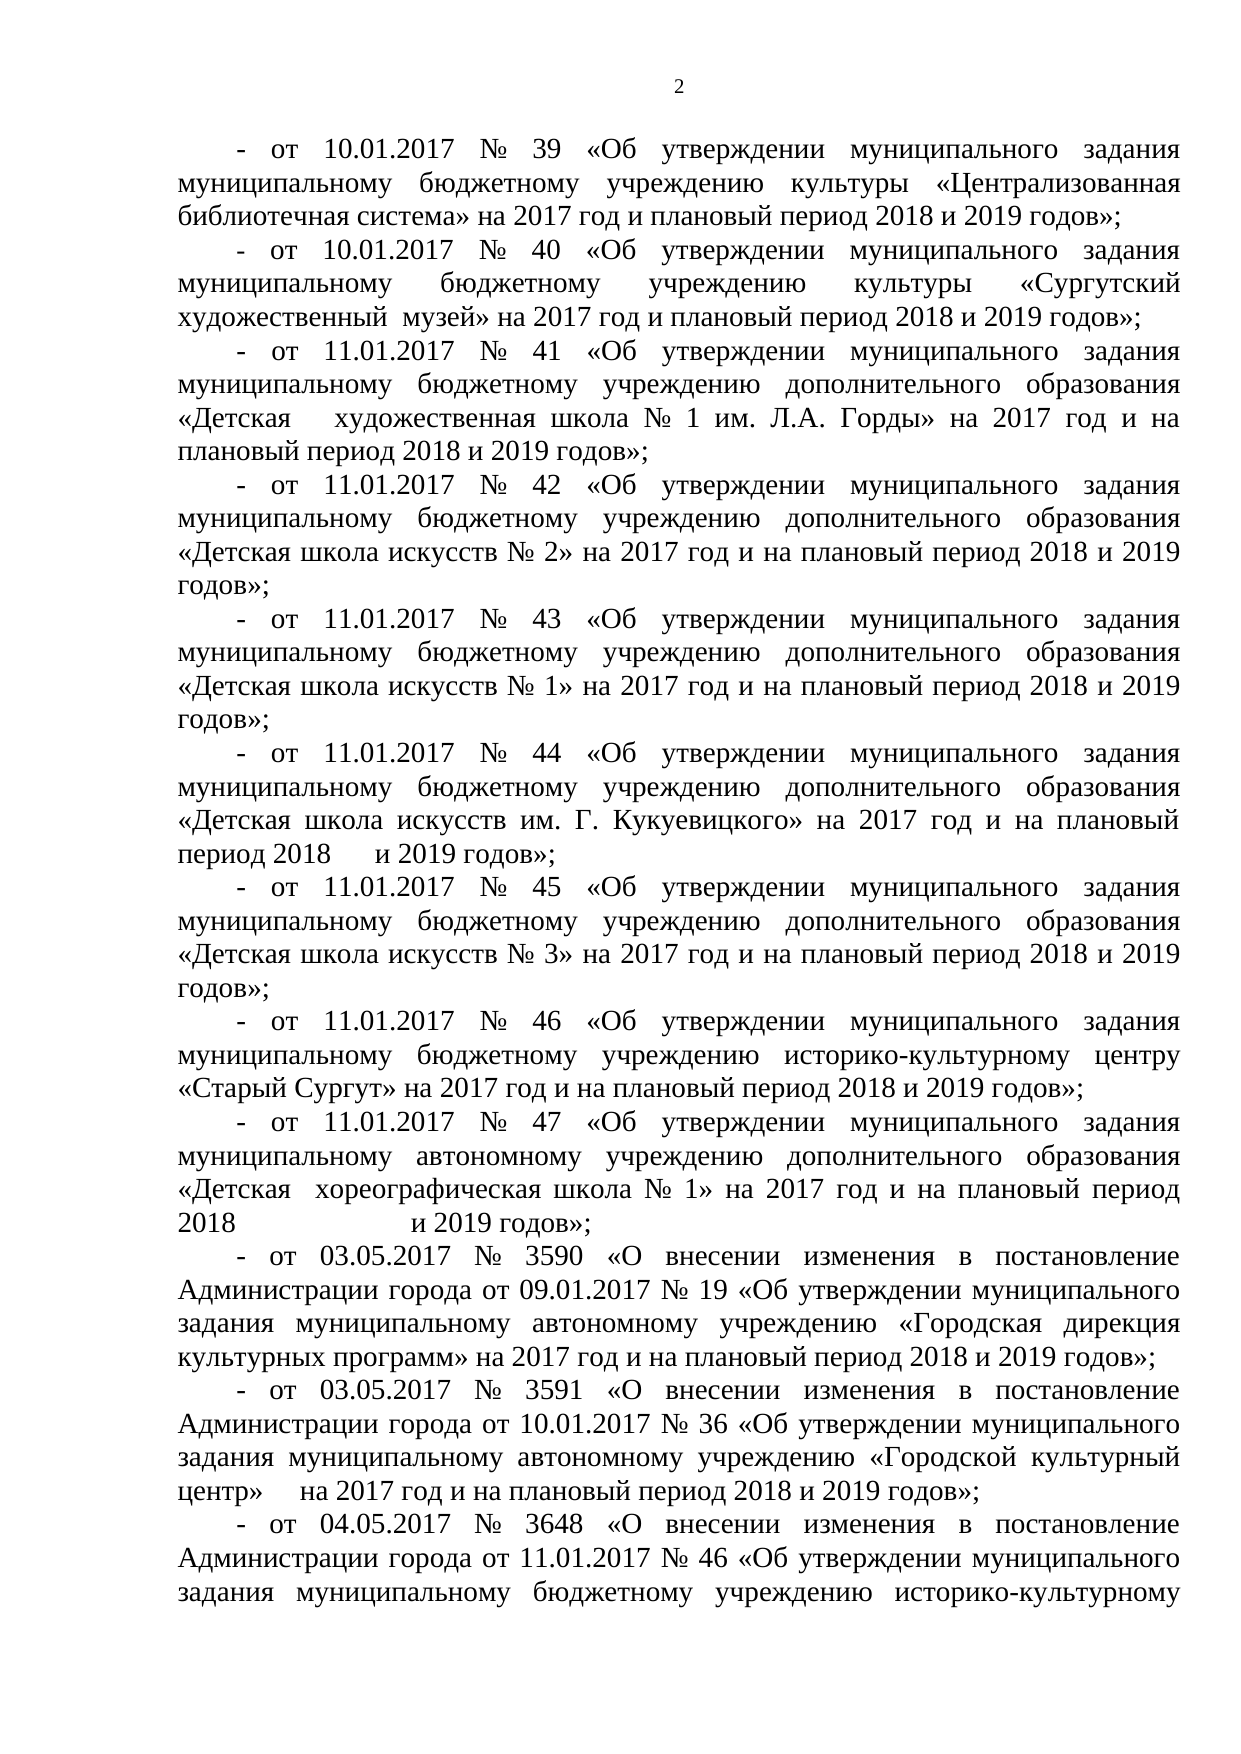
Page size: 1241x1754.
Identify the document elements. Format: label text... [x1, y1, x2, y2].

text - от 11.01.2017 № 43 «Об утверждении муниципального задания муниципальному бюджетному учреждению дополнительного образования «Детская школа искусств № 1» на 2017 год и на плановый период 2018 и 2019 годов»; [177, 601, 1181, 735]
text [177, 1507, 1181, 1607]
text - от 11.01.2017 № 46 «Об утверждении муниципального задания муниципальному бюджетному учреждению историко-культурному центру «Старый Сургут» на 2017 год и на плановый период 2018 и 2019 годов»; [177, 1003, 1181, 1104]
text - от 11.01.2017 № 44 «Об утверждении муниципального задания муниципальному бюджетному учреждению дополнительного образования «Детская школа искусств им. Г. Кукуевицкого» на 2017 год и на плановый период 2018 и 2019 годов»; [177, 735, 1181, 869]
text - от 10.01.2017 № 39 «Об утверждении муниципального задания муниципальному бюджетному учреждению культуры «Централизованная библиотечная система» на 2017 год и плановый период 2018 и 2019 годов»; [177, 131, 1181, 232]
text - от 03.05.2017 № 3590 «О внесении изменения в постановление Администрации города от 09.01.2017 № 19 «Об утверждении муниципального задания муниципальному автономному учреждению «Городская дирекция культурных программ» на 2017 год и на плановый период 2018 и 2019 годов»; [177, 1238, 1181, 1372]
text - от 03.05.2017 № 3591 «О внесении изменения в постановление Администрации города от 10.01.2017 № 36 «Об утверждении муниципального задания муниципальному автономному учреждению «Городской культурный центр» на 2017 год и на плановый период 2018 и 2019 годов»; [177, 1372, 1181, 1507]
text - от 11.01.2017 № 42 «Об утверждении муниципального задания муниципальному бюджетному учреждению дополнительного образования «Детская школа искусств № 2» на 2017 год и на плановый период 2018 и 2019 годов»; [177, 467, 1181, 601]
text - от 10.01.2017 № 40 «Об утверждении муниципального задания муниципальному бюджетному учреждению культуры «Сургутский художественный музей» на 2017 год и плановый период 2018 и 2019 годов»; [177, 232, 1181, 333]
text - от 11.01.2017 № 41 «Об утверждении муниципального задания муниципальному бюджетному учреждению дополнительного образования «Детская художественная школа № 1 им. Л.А. Горды» на 2017 год и на плановый период 2018 и 2019 годов»; [177, 333, 1181, 467]
text - от 11.01.2017 № 45 «Об утверждении муниципального задания муниципальному бюджетному учреждению дополнительного образования «Детская школа искусств № 3» на 2017 год и на плановый период 2018 и 2019 годов»; [177, 869, 1181, 1003]
text - от 11.01.2017 № 47 «Об утверждении муниципального задания муниципальному автономному учреждению дополнительного образования «Детская хореографическая школа № 1» на 2017 год и на плановый период 2018 и 2019 годов»; [177, 1104, 1181, 1238]
